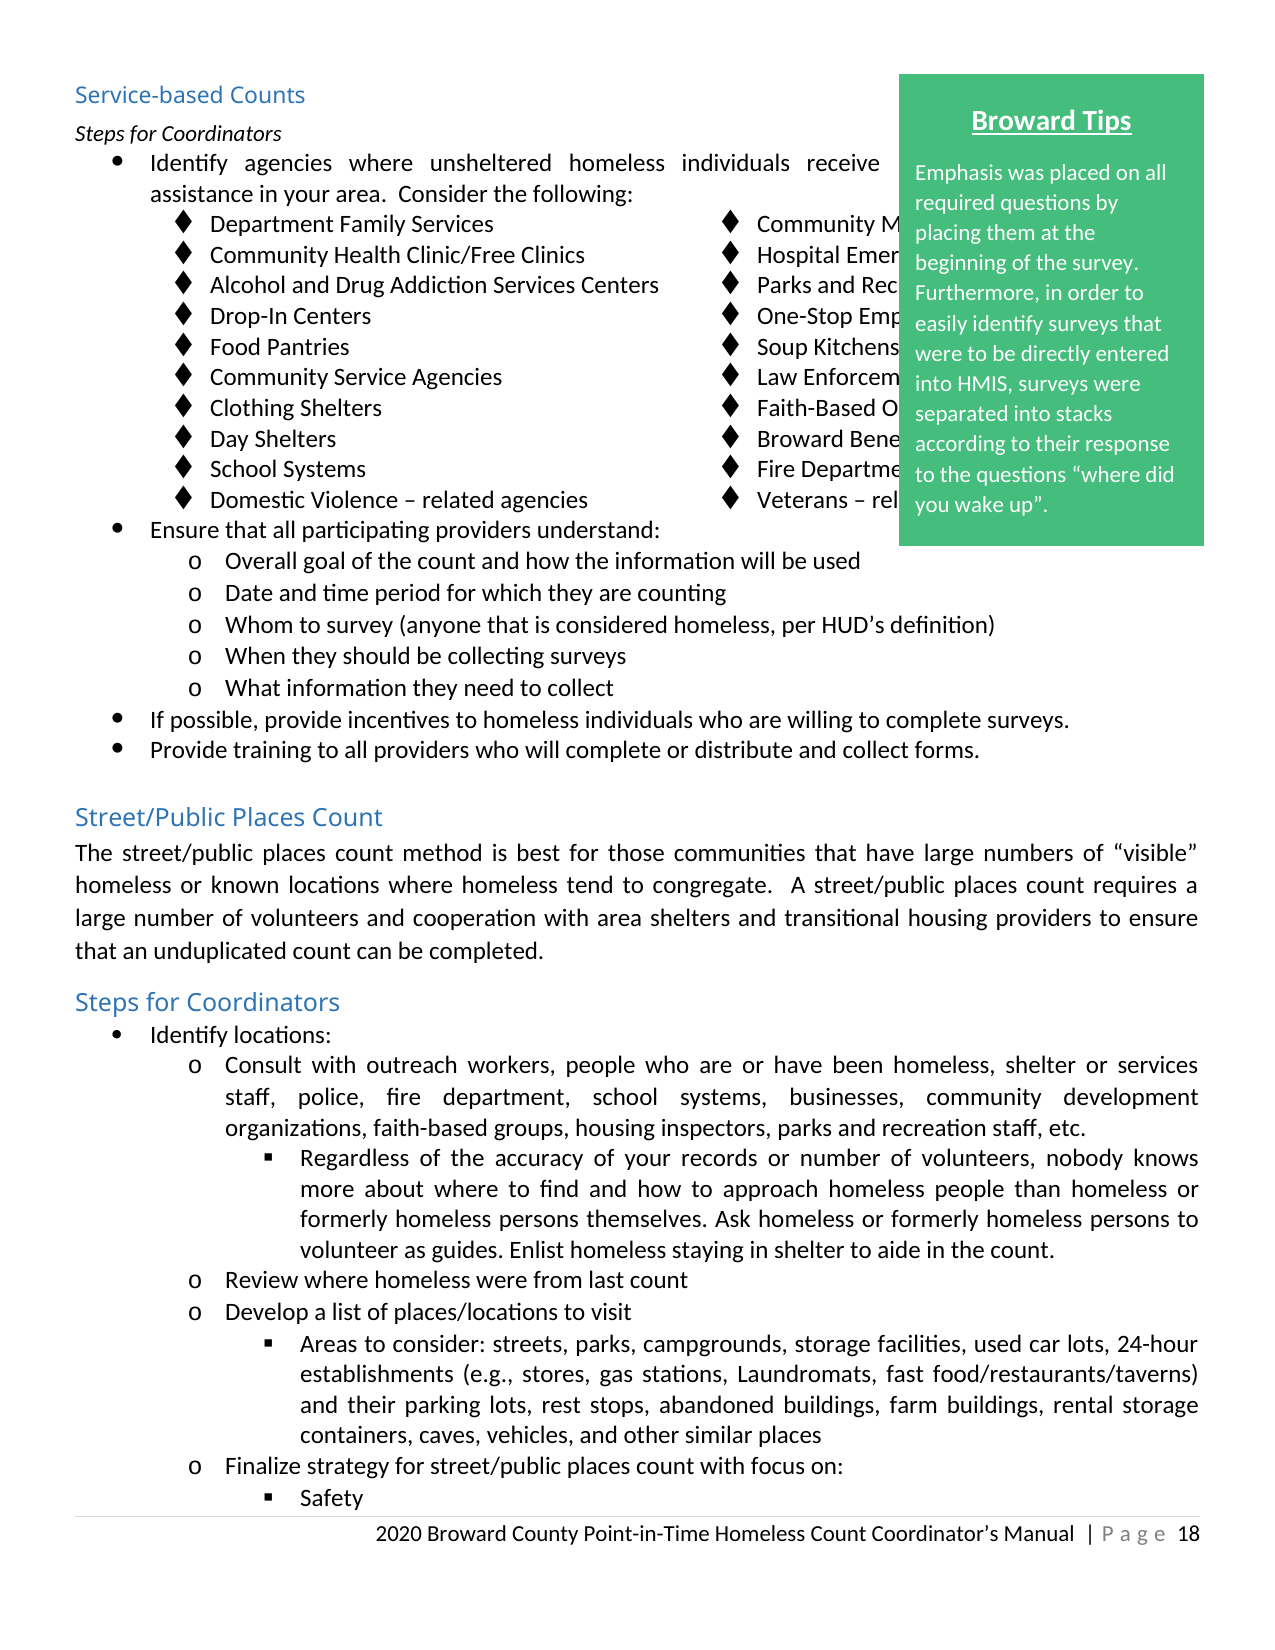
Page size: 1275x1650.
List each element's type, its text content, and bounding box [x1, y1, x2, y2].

table_header Department Family Services [161, 208, 708, 239]
list Review where homeless were from last count [187, 1264, 1200, 1296]
list Overall goal of the count and how the information will be used [187, 545, 1200, 577]
list Regardless of the accuracy of your records or number of volunteers, nobody knows more about where to find and how to approach homeless people than homeless or formerly homeless persons themselves. Ask homeless or formerly homeless persons to volunteer as guides. Enlist homeless staying in shelter to aide in the count. [262, 1142, 1200, 1264]
table_cell Drop-In Centers [161, 300, 708, 331]
table_cell Community Service Agencies [161, 361, 708, 392]
list Safety [262, 1482, 1200, 1512]
list What information they need to collect [187, 672, 1200, 704]
subtitle Street/Public Places Count [75, 800, 1200, 834]
subtitle Steps for Coordinators [75, 985, 1200, 1019]
list Consult with outreach workers, people who are or have been homeless, shelter or services staff, police, fire department, school systems, businesses, community development organizations, faith-based groups, housing inspectors, parks and recreation staff, etc. [187, 1050, 1200, 1142]
text The street/public places count method is best for those communities that have large numbers of “visible” homeless or known locations where homeless tend to congregate. A street/public places count requires a large number of volunteers and cooperation with area shelters and transitional housing providers to ensure that an unduplicated count can be completed. [75, 837, 1200, 966]
list Develop a list of places/locations to visit [187, 1296, 1200, 1328]
list Whom to survey (anyone that is considered homeless, per HUD’s definition) [187, 609, 1200, 641]
table_cell Alcohol and Drug Addiction Services Centers [161, 270, 708, 300]
list If possible, provide incentives to homeless individuals who are willing to complete surveys. [112, 704, 1200, 735]
list Provide training to all providers who will complete or distribute and collect forms. [112, 735, 1200, 765]
table_cell Law Enforcement [708, 361, 899, 392]
table_cell One-Stop Employment Centers [708, 300, 899, 331]
list Identify agencies where unsheltered homeless individuals receive assistance in your area. Consider the following: [112, 147, 899, 208]
table_cell Parks and Recreation/Park Service [708, 270, 899, 300]
table_cell Clothing Shelters [161, 392, 708, 423]
text Steps for Coordinators [75, 119, 899, 147]
subtitle Service-based Counts [75, 79, 899, 110]
table_cell Day Shelters [161, 423, 708, 453]
list Identify locations: [112, 1019, 1200, 1050]
table_cell Soup Kitchens & Meal Sites [708, 331, 899, 361]
list Areas to consider: streets, parks, campgrounds, storage facilities, used car lots, 24-hour establishments (e.g., stores, gas stations, Laundromats, fast food/restaurants/taverns) and their parking lots, rest stops, abandoned buildings, farm buildings, rental storage containers, caves, vehicles, and other similar places [262, 1328, 1200, 1450]
list Date and time period for which they are counting [187, 577, 1200, 609]
table_cell Broward Benefit Bank Providers [708, 423, 899, 453]
table_cell Fire Departments Veterans – related agencies [708, 453, 899, 514]
table_cell Food Pantries [161, 331, 708, 361]
table_cell Hospital Emergency Rooms [708, 239, 899, 269]
list When they should be collecting surveys [187, 641, 1200, 672]
table_cell Community Health Clinic/Free Clinics [161, 239, 708, 269]
list Ensure that all participating providers understand: [112, 514, 899, 545]
table_header Community Mental Health Centers [708, 208, 899, 239]
table_cell Faith-Based Organizations [708, 392, 899, 423]
list Finalize strategy for street/public places count with focus on: [187, 1450, 1200, 1482]
table_cell School Systems Domestic Violence – related agencies [161, 453, 708, 514]
